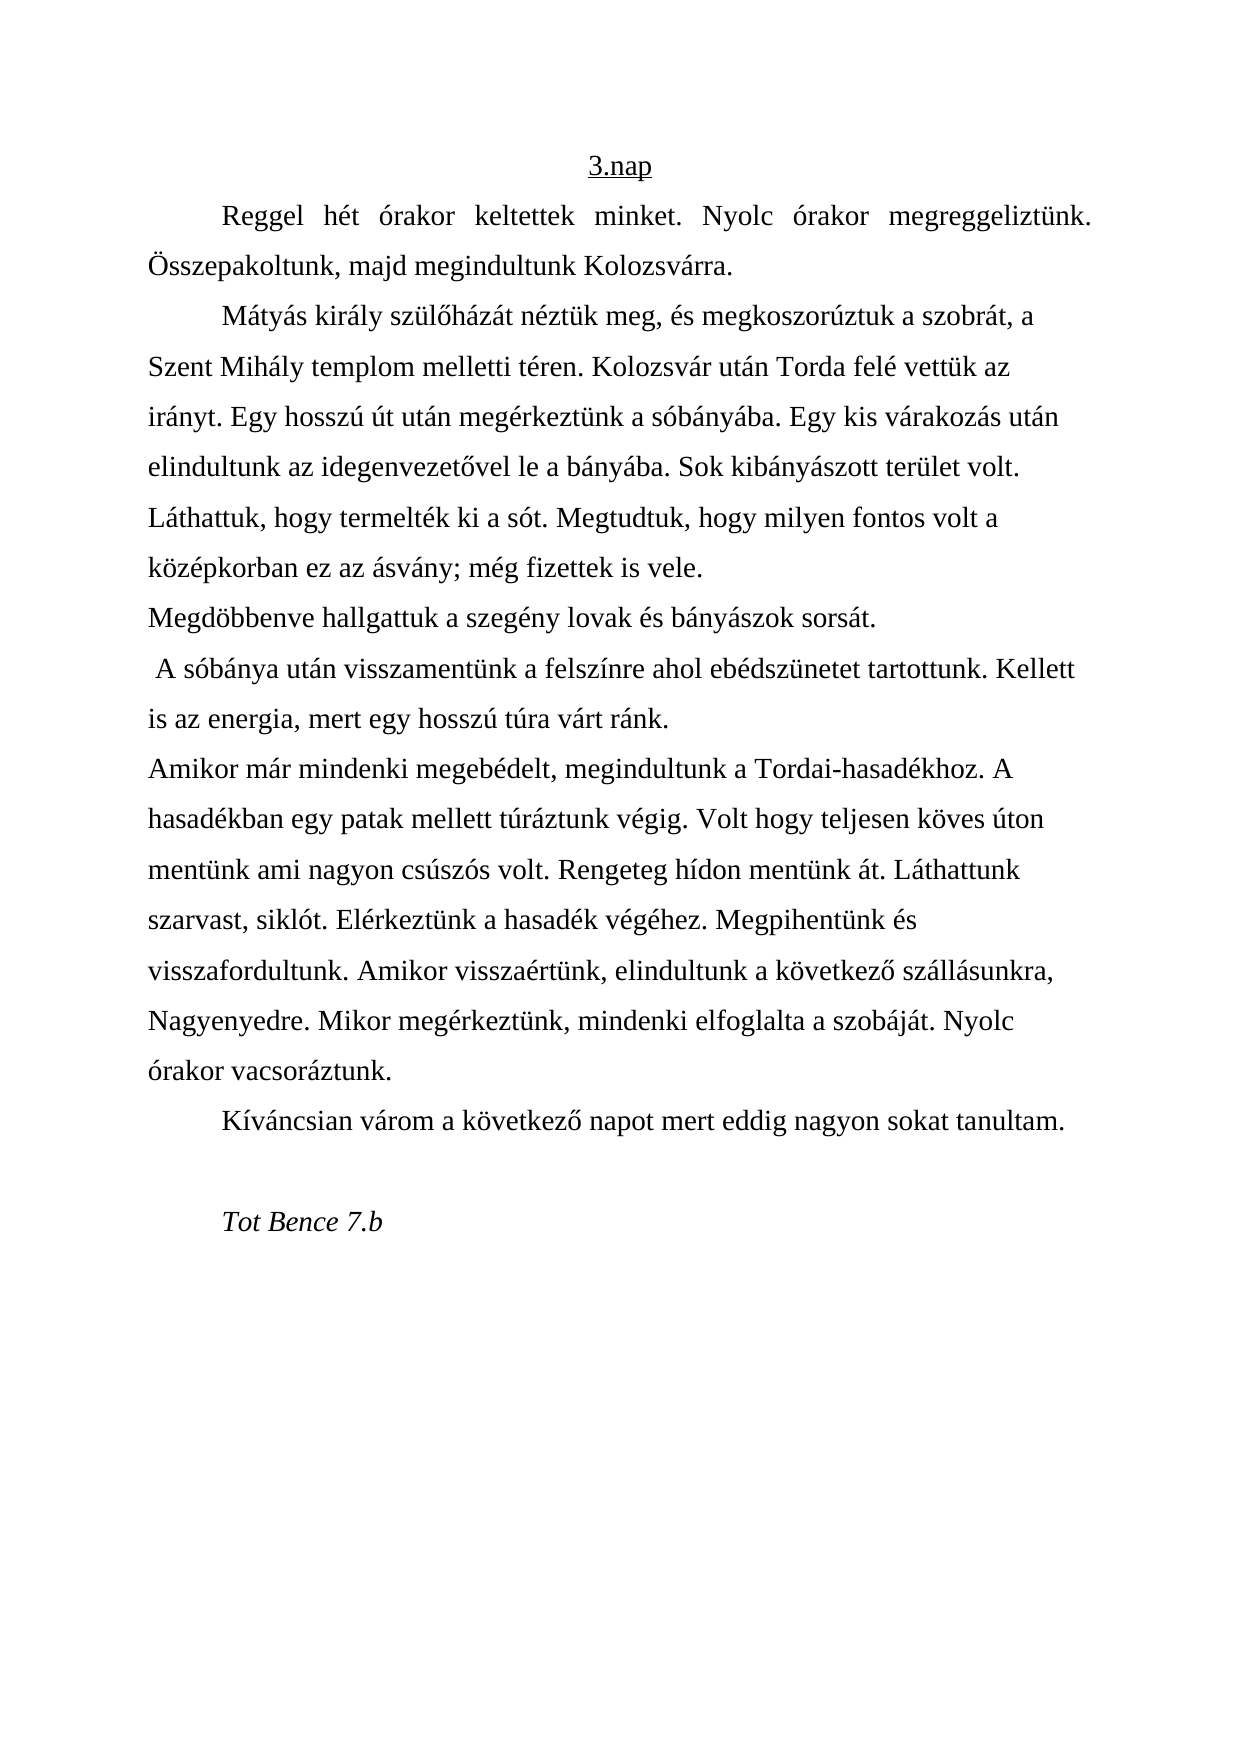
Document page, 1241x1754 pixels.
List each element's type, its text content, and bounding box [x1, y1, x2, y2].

text Kíváncsian várom a következő napot mert eddig nagyon sokat tanultam. [148, 1103, 1093, 1137]
text 3.nap [148, 148, 1093, 181]
text Tot Bence 7.b [148, 1204, 1093, 1238]
text Reggel hét órakor keltettek minket. Nyolc órakor megreggeliztünk. Összepakoltunk, majd megindultunk Kolozsvárra. [148, 198, 1093, 282]
text Mátyás király szülőházát néztük meg, és megkoszorúztuk a szobrát, a Szent Mihály templom melletti téren. Kolozsvár után Torda felé vettük az irányt. Egy hosszú út után megérkeztünk a sóbányába. Egy kis várakozás után elindultunk az idegenvezetővel le a bányába. Sok kibányászott terület volt. Láthattuk, hogy termelték ki a sót. Megtudtuk, hogy milyen fontos volt a középkorban ez az ásvány; még fizettek is vele. Megdöbbenve hallgattuk a szegény lovak és bányászok sorsát. A sóbánya után visszamentünk a felszínre ahol ebédszünetet tartottunk. Kellett is az energia, mert egy hosszú túra várt ránk. Amikor már mindenki megebédelt, megindultunk a Tordai-hasadékhoz. A hasadékban egy patak mellett túráztunk végig. Volt hogy teljesen köves úton mentünk ami nagyon csúszós volt. Rengeteg hídon mentünk át. Láthattunk szarvast, siklót. Elérkeztünk a hasadék végéhez. Megpihentünk és visszafordultunk. Amikor visszaértünk, elindultunk a következő szállásunkra, Nagyenyedre. Mikor megérkeztünk, mindenki elfoglalta a szobáját. Nyolc órakor vacsoráztunk. [148, 298, 1093, 1087]
